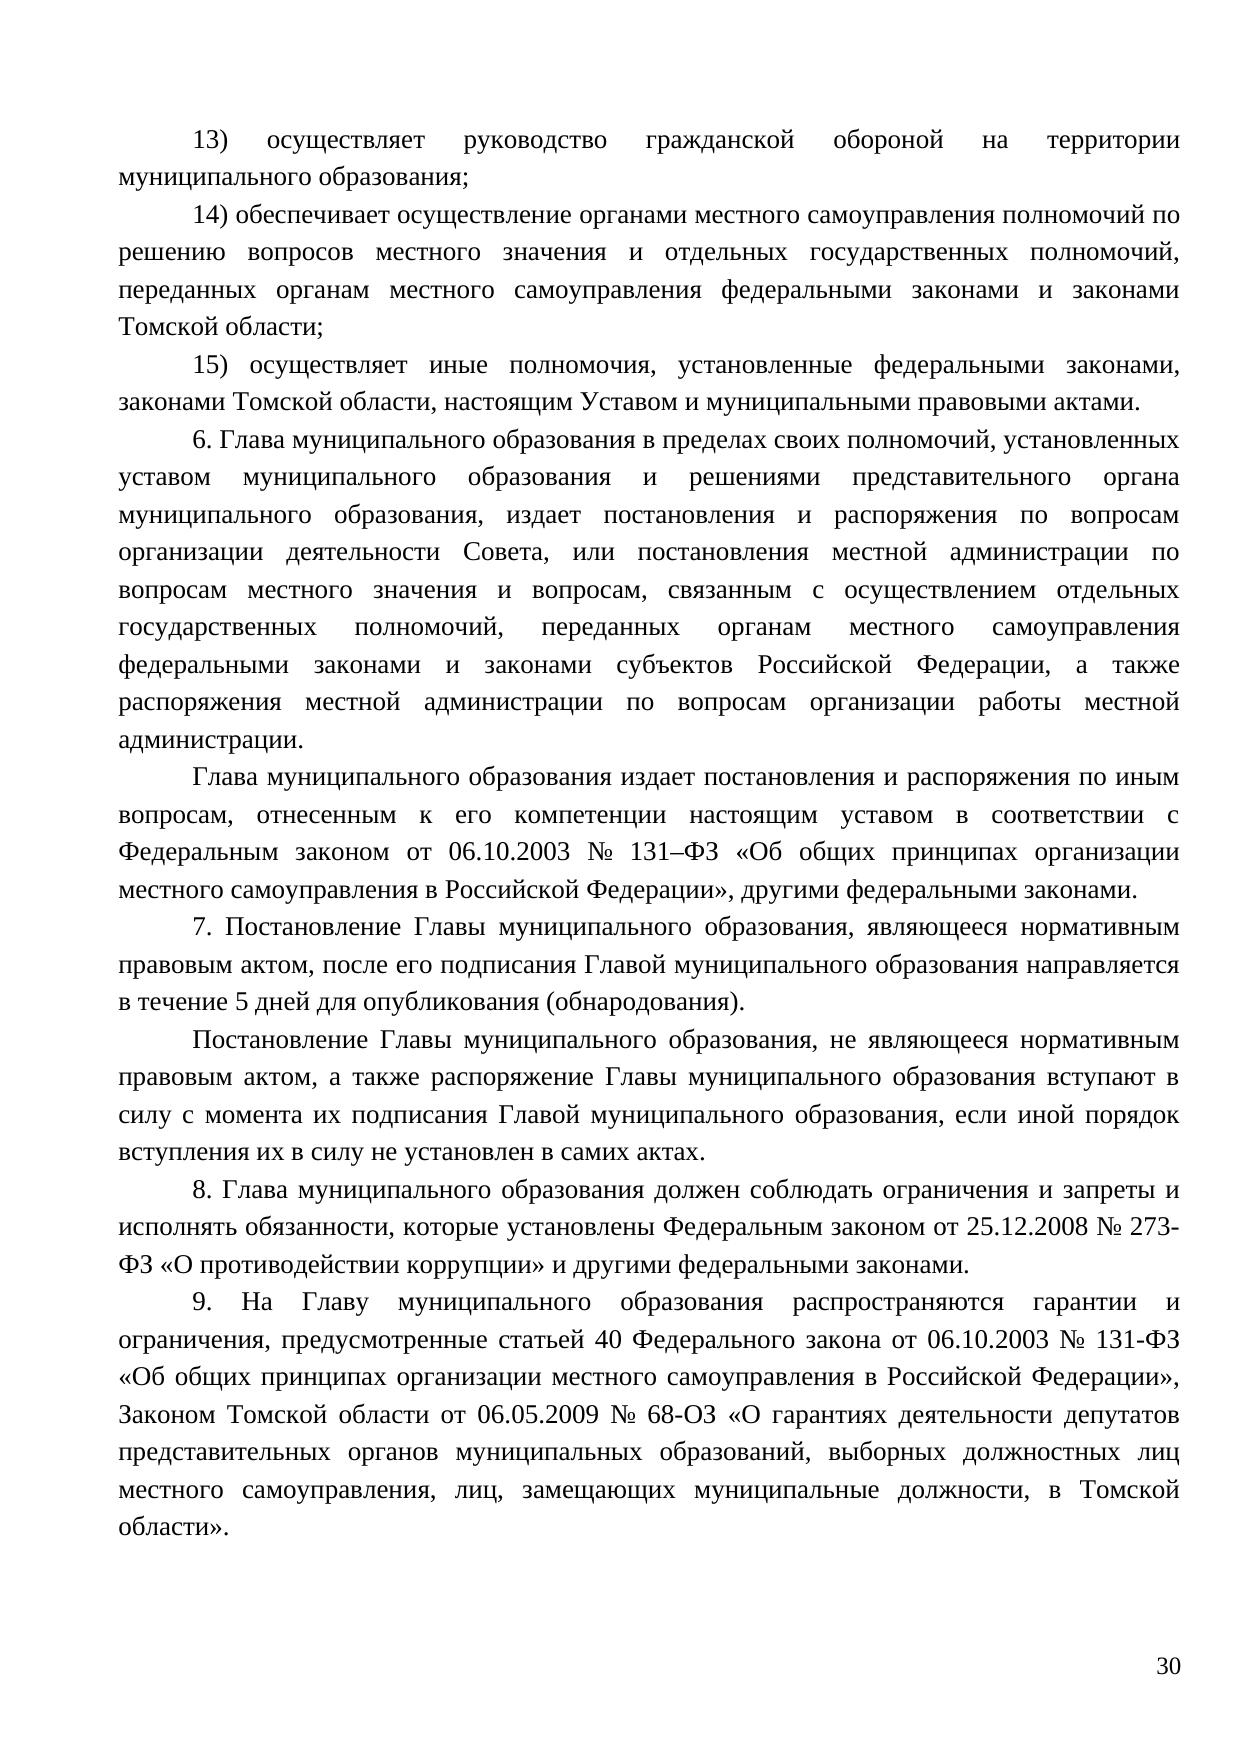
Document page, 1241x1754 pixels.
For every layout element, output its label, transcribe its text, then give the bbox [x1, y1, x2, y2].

text 14) обеспечивает осуществление органами местного самоуправления полномочий по решению вопросов местного значения и отдельных государственных полномочий, переданных органам местного самоуправления федеральными законами и законами Томской области; [118, 193, 1181, 343]
text 6. Глава муниципального образования в пределах своих полномочий, установленных уставом муниципального образования и решениями представительного органа муниципального образования, издает постановления и распоряжения по вопросам организации деятельности Совета, или постановления местной администрации по вопросам местного значения и вопросам, связанным с осуществлением отдельных государственных полномочий, переданных органам местного самоуправления федеральными законами и законами субъектов Российской Федерации, а также распоряжения местной администрации по вопросам организации работы местной администрации. [118, 418, 1181, 756]
text 15) осуществляет иные полномочия, установленные федеральными законами, законами Томской области, настоящим Уставом и муниципальными правовыми актами. [118, 343, 1181, 418]
text Постановление Главы муниципального образования, не являющееся нормативным правовым актом, а также распоряжение Главы муниципального образования вступают в силу с момента их подписания Главой муниципального образования, если иной порядок вступления их в силу не установлен в самих актах. [118, 1018, 1181, 1168]
text Глава муниципального образования издает постановления и распоряжения по иным вопросам, отнесенным к его компетенции настоящим уставом в соответствии с Федеральным законом от 06.10.2003 № 131–ФЗ «Об общих принципах организации местного самоуправления в Российской Федерации», другими федеральными законами. [118, 756, 1181, 906]
text 13) осуществляет руководство гражданской обороной на территории муниципального образования; [118, 118, 1181, 193]
text 9. На Главу муниципального образования распространяются гарантии и ограничения, предусмотренные статьей 40 Федерального закона от 06.10.2003 № 131-ФЗ «Об общих принципах организации местного самоуправления в Российской Федерации», Законом Томской области от 06.05.2009 № 68-ОЗ «О гарантиях деятельности депутатов представительных органов муниципальных образований, выборных должностных лиц местного самоуправления, лиц, замещающих муниципальные должности, в Томской области». [118, 1281, 1181, 1543]
text 8. Глава муниципального образования должен соблюдать ограничения и запреты и исполнять обязанности, которые установлены Федеральным законом от 25.12.2008 № 273-ФЗ «О противодействии коррупции» и другими федеральными законами. [118, 1168, 1181, 1281]
text 7. Постановление Главы муниципального образования, являющееся нормативным правовым актом, после его подписания Главой муниципального образования направляется в течение 5 дней для опубликования (обнародования). [118, 906, 1181, 1018]
